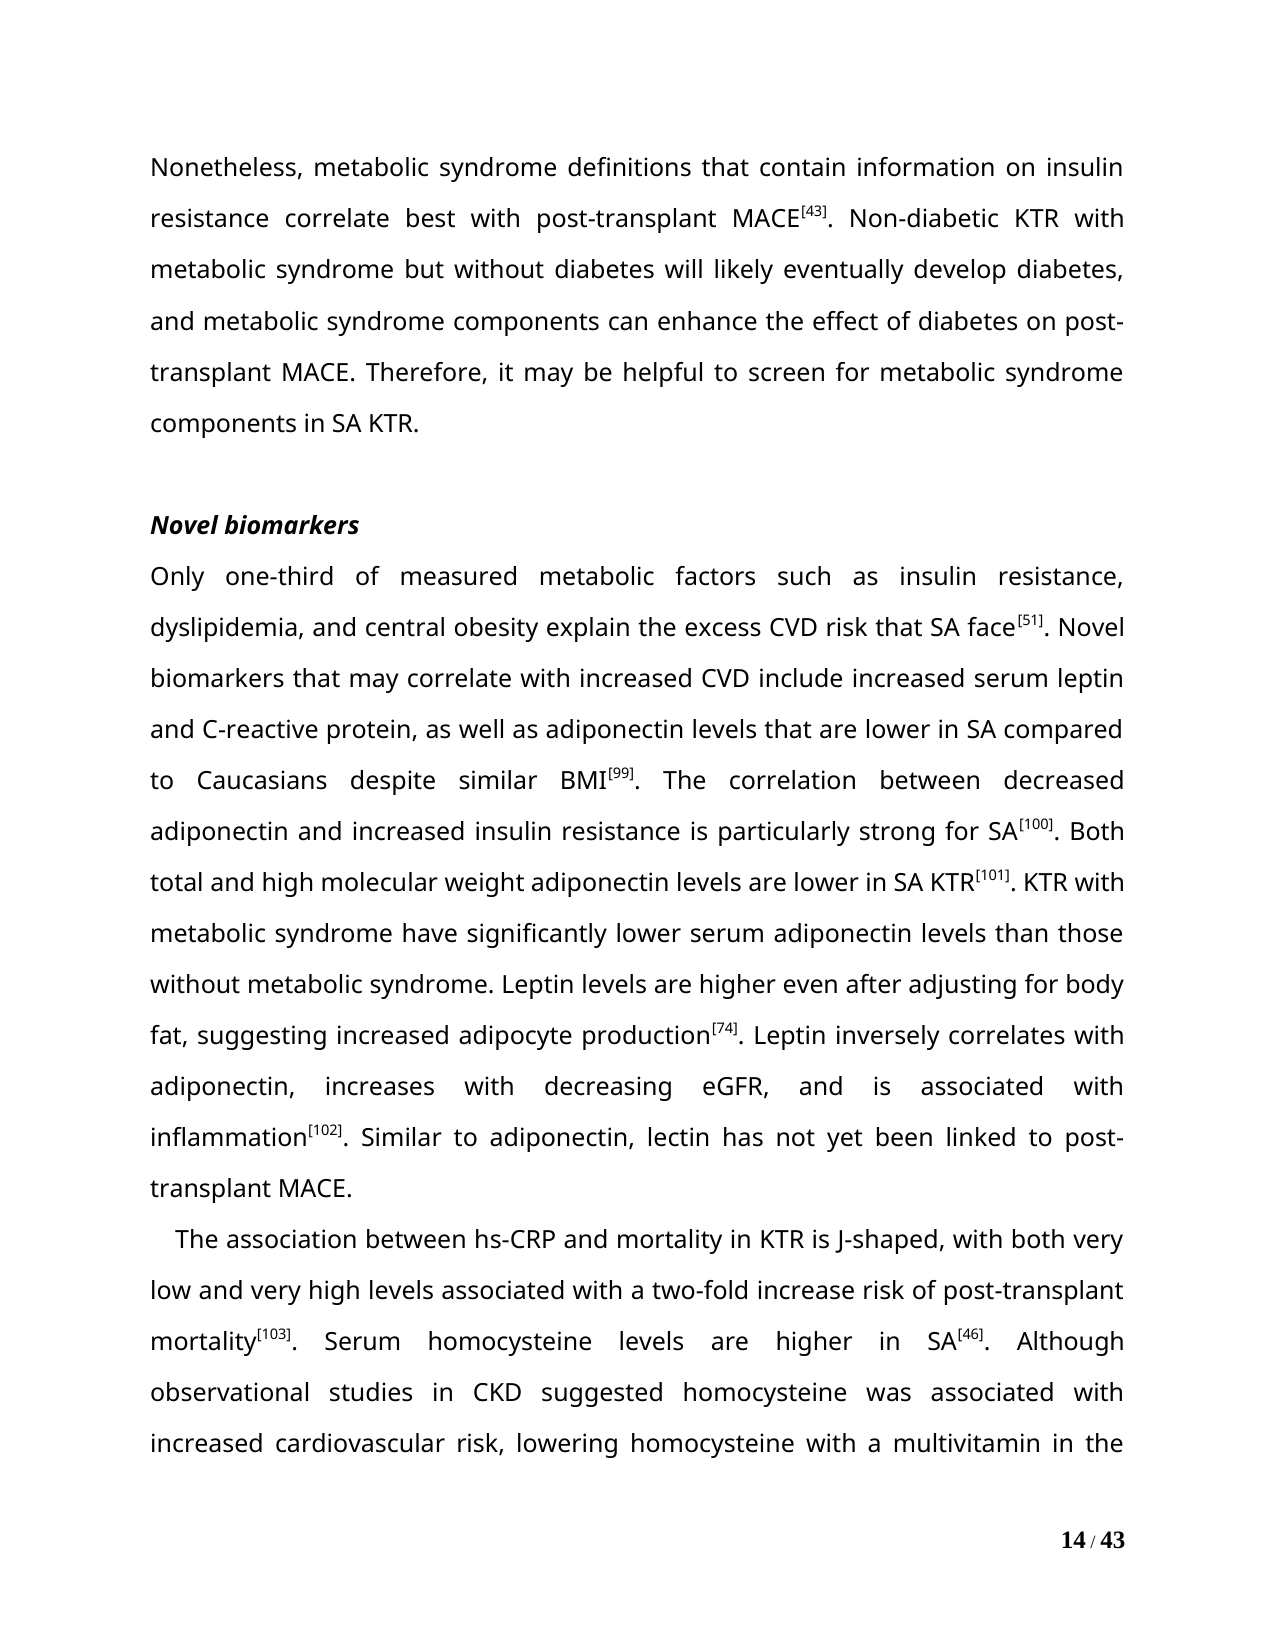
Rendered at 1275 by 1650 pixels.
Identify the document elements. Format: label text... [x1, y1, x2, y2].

text Novel biomarkers [150, 507, 1125, 541]
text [150, 150, 1125, 439]
text Only one-third of measured metabolic factors such as insulin resistance, dyslipidemia, and central obesity explain the excess CVD risk that SA face[51]. Novel biomarkers that may correlate with increased CVD include increased serum leptin and C-reactive protein, as well as adiponectin levels that are lower in SA compared to Caucasians despite similar BMI[99]. The correlation between decreased adiponectin and increased insulin resistance is particularly strong for SA[100]. Both total and high molecular weight adiponectin levels are lower in SA KTR[101]. KTR with metabolic syndrome have significantly lower serum adiponectin levels than those without metabolic syndrome. Leptin levels are higher even after adjusting for body fat, suggesting increased adipocyte production[74]. Leptin inversely correlates with adiponectin, increases with decreasing eGFR, and is associated with inflammation[102]. Similar to adiponectin, lectin has not yet been linked to post-transplant MACE. [150, 558, 1125, 1205]
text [150, 1222, 1125, 1460]
